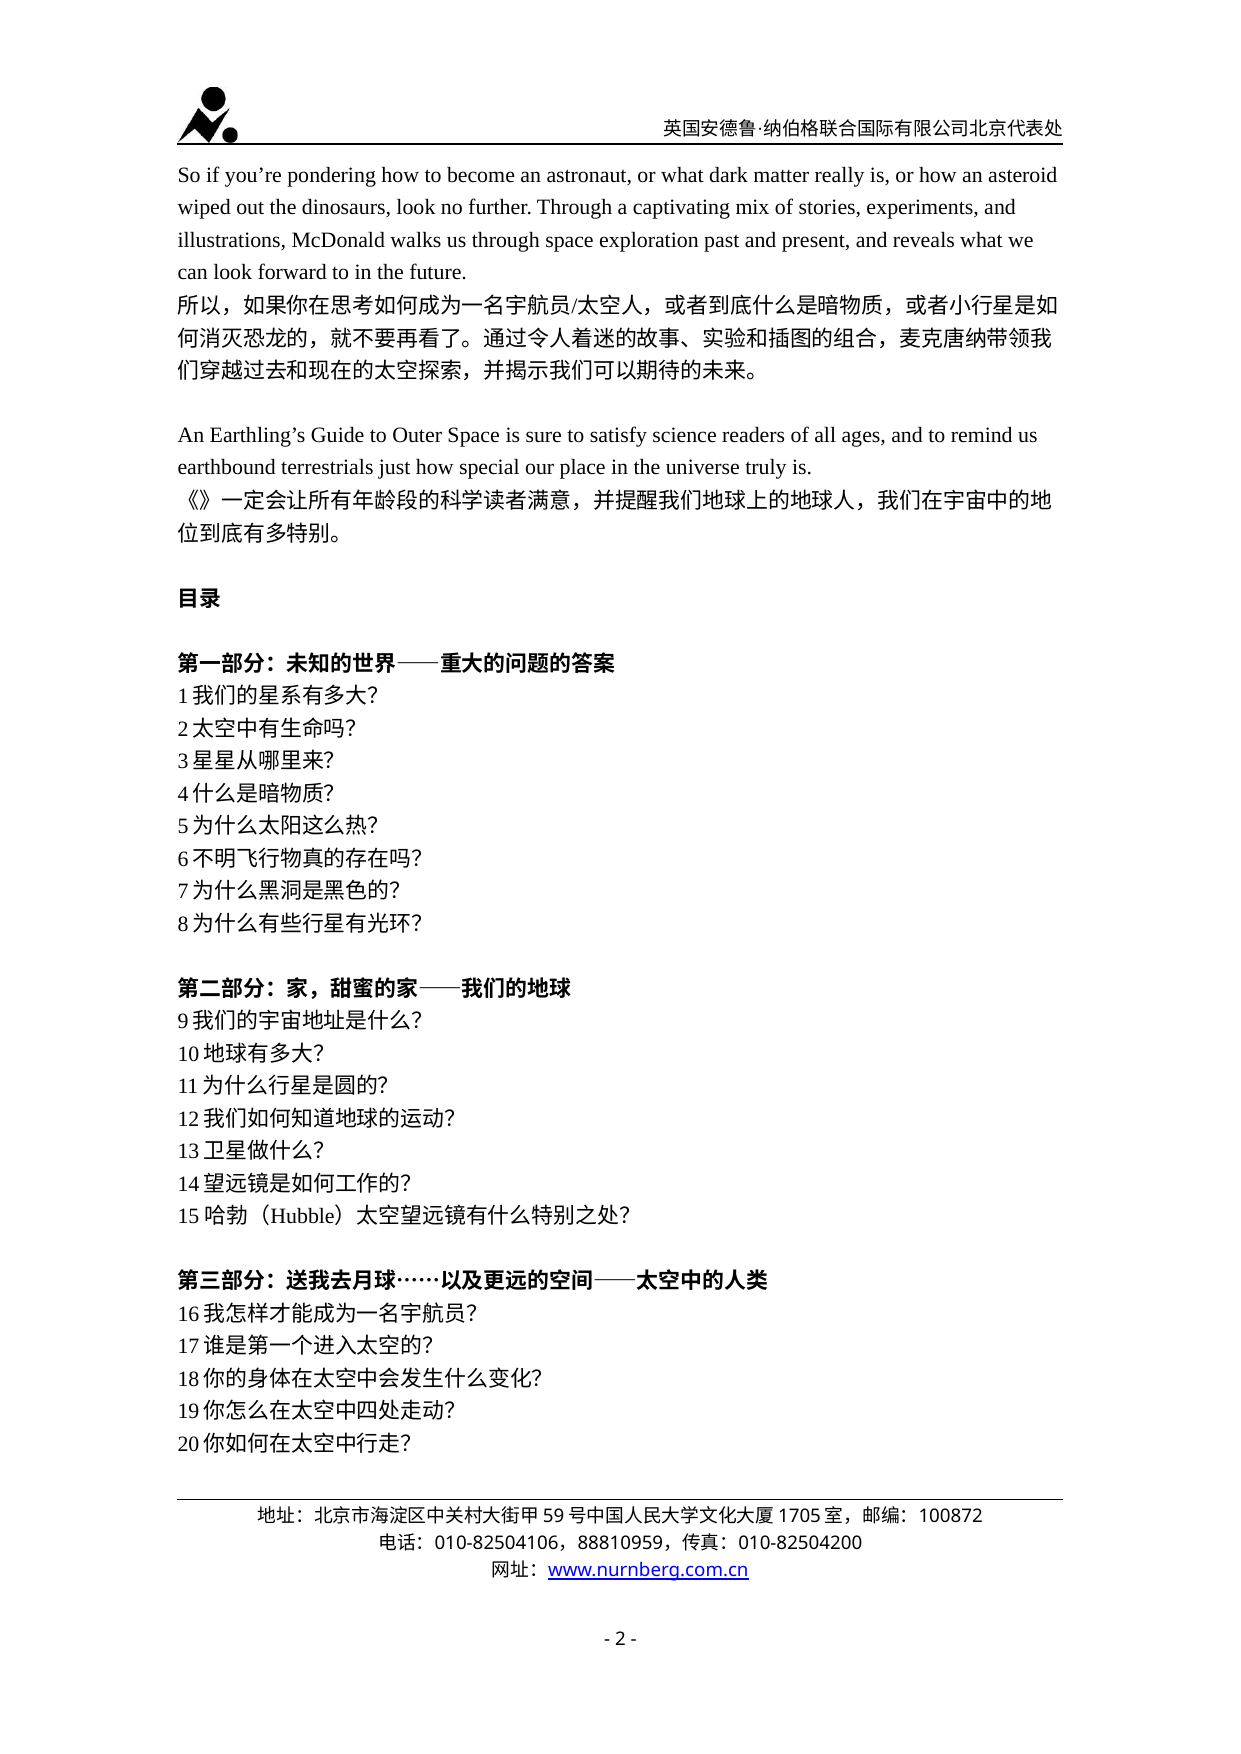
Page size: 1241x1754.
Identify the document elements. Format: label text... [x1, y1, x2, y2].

text 5为什么太阳这么热？ [177, 808, 1063, 840]
text 12我们如何知道地球的运动？ [177, 1100, 1063, 1133]
picture [177, 87, 238, 143]
text 第三部分：送我去月球……以及更远的空间——太空中的人类 [177, 1263, 1063, 1295]
text 20你如何在太空中行走？ [177, 1425, 1063, 1458]
text An Earthling’s Guide to Outer Space is sure to satisfy science readers of all ages, and to remind us earthbound terrestrials just how special our place in the universe truly is. [177, 418, 1063, 483]
text 16我怎样才能成为一名宇航员？ [177, 1295, 1063, 1328]
text 1我们的星系有多大？ [177, 678, 1063, 710]
text 4什么是暗物质？ [177, 775, 1063, 808]
text 6不明飞行物真的存在吗？ [177, 840, 1063, 873]
text 8为什么有些行星有光环？ [177, 905, 1063, 938]
text 7为什么黑洞是黑色的？ [177, 873, 1063, 905]
text 10地球有多大？ [177, 1035, 1063, 1068]
text 目录 [177, 580, 1063, 613]
text 13卫星做什么？ [177, 1133, 1063, 1165]
text 11为什么行星是圆的？ [177, 1068, 1063, 1100]
text 19你怎么在太空中四处走动？ [177, 1393, 1063, 1425]
text 9我们的宇宙地址是什么？ [177, 1003, 1063, 1035]
text 3星星从哪里来？ [177, 743, 1063, 775]
text 14望远镜是如何工作的？ [177, 1165, 1063, 1198]
text 第一部分：未知的世界——重大的问题的答案 [177, 645, 1063, 678]
text 17谁是第一个进入太空的？ [177, 1328, 1063, 1360]
text 18你的身体在太空中会发生什么变化？ [177, 1360, 1063, 1393]
text 《》一定会让所有年龄段的科学读者满意，并提醒我们地球上的地球人，我们在宇宙中的地位到底有多特别。 [177, 483, 1063, 548]
text 第二部分：家，甜蜜的家——我们的地球 [177, 970, 1063, 1003]
text 2太空中有生命吗？ [177, 710, 1063, 743]
text 15 哈勃（Hubble）太空望远镜有什么特别之处？ [177, 1198, 1063, 1230]
